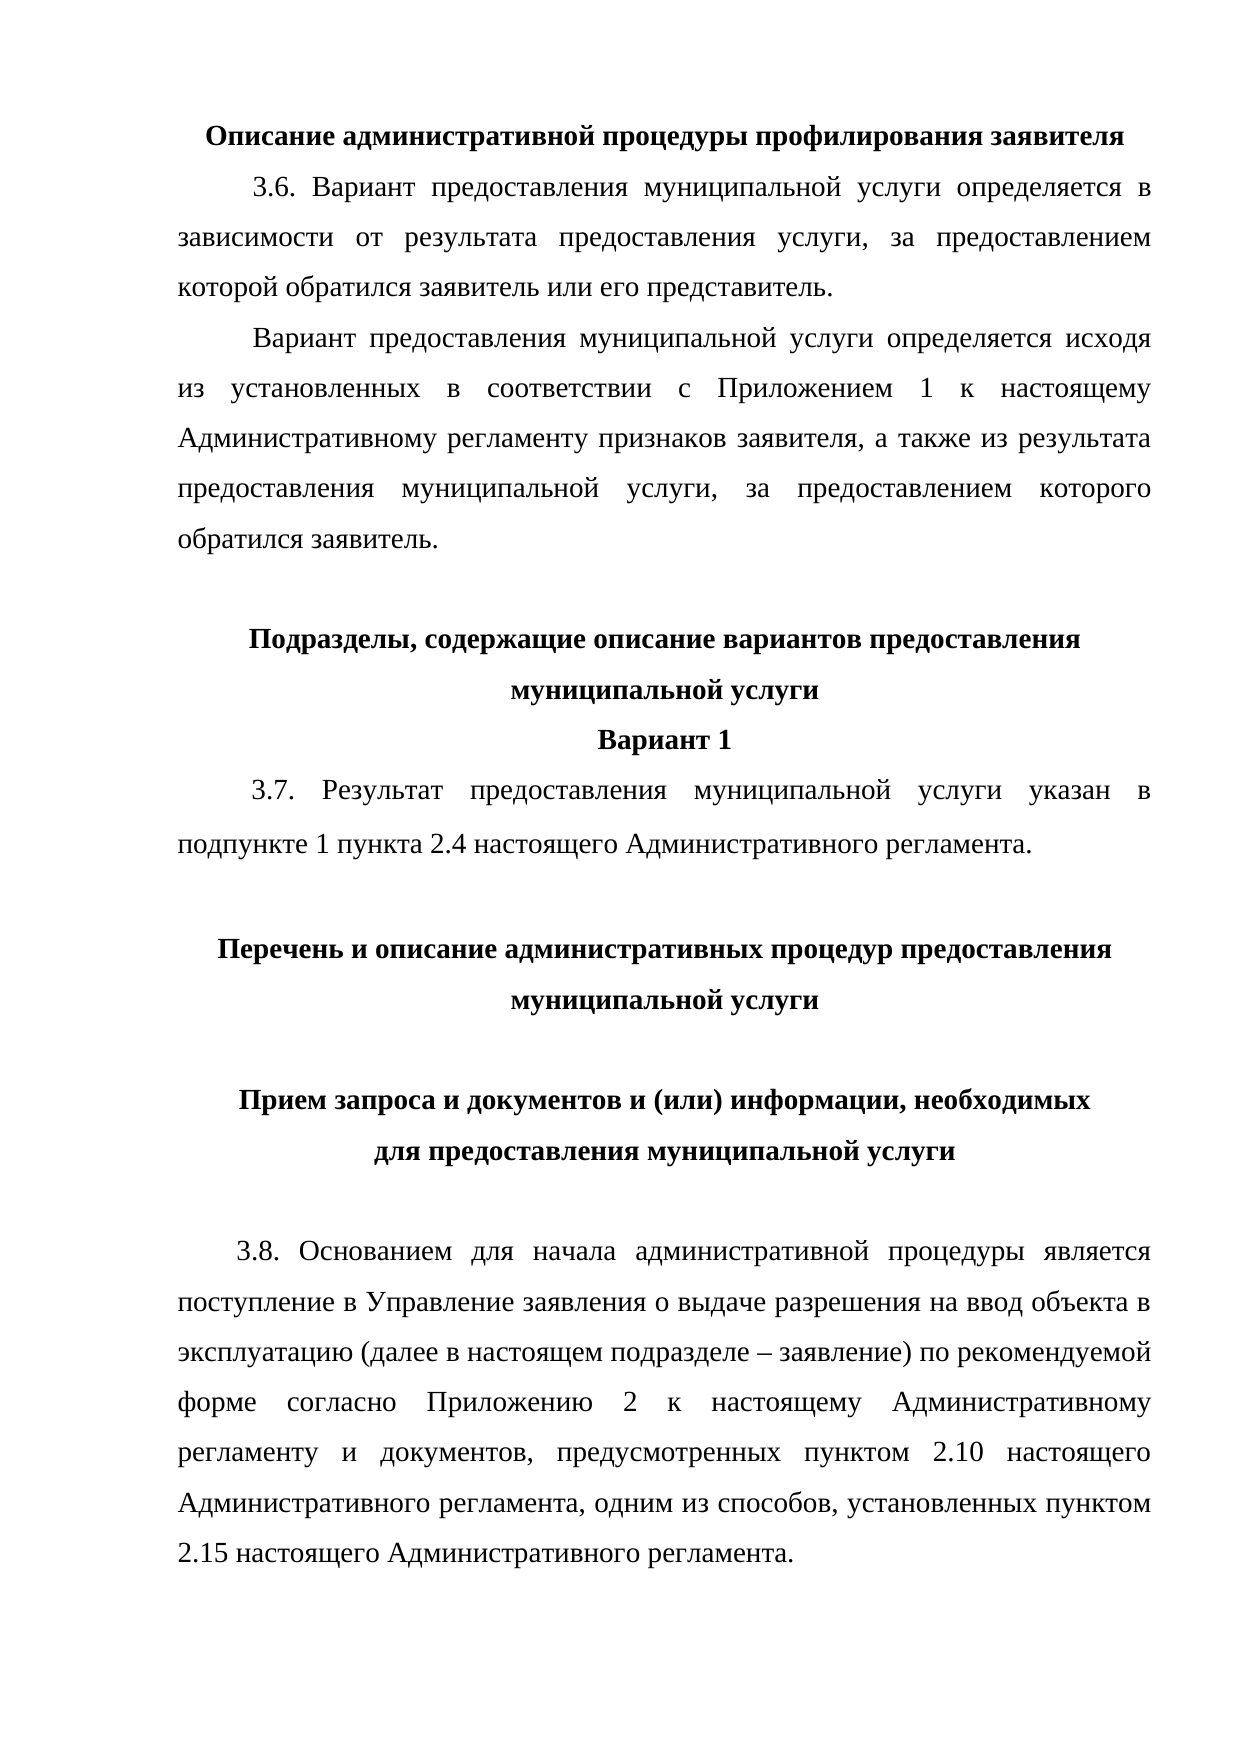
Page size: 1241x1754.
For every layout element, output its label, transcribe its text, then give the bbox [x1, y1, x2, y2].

title Подразделы, содержащие описание вариантов предоставления [177, 622, 1152, 655]
title Описание административной процедуры профилирования заявителя [177, 118, 1152, 152]
text 3.8. Основанием для начала административной процедуры является поступление в Управление заявления о выдаче разрешения на ввод объекта в эксплуатацию (далее в настоящем подразделе – заявление) по рекомендуемой форме согласно Приложению 2 к настоящему Административному регламенту и документов, предусмотренных пунктом 2.10 настоящего Административного регламента, одним из способов, установленных пунктом 2.15 настоящего Административного регламента. [177, 1233, 1152, 1569]
text 3.7. Результат предоставления муниципальной услуги указан в подпункте 1 пункта 2.4 настоящего Административного регламента. [177, 772, 1152, 860]
title Вариант 1 [177, 722, 1152, 756]
text 3.6. Вариант предоставления муниципальной услуги определяется в зависимости от результата предоставления услуги, за предоставлением которой обратился заявитель или его представитель. [177, 169, 1152, 303]
title муниципальной услуги [177, 982, 1152, 1015]
text Вариант предоставления муниципальной услуги определяется исходя из установленных в соответствии с Приложением 1 к настоящему Административному регламенту признаков заявителя, а также из результата предоставления муниципальной услуги, за предоставлением которого обратился заявитель. [177, 320, 1152, 554]
title Прием запроса и документов и (или) информации, необходимых [177, 1082, 1152, 1116]
title Перечень и описание административных процедур предоставления [177, 931, 1152, 965]
title муниципальной услуги [177, 672, 1152, 705]
title для предоставления муниципальной услуги [177, 1133, 1152, 1166]
